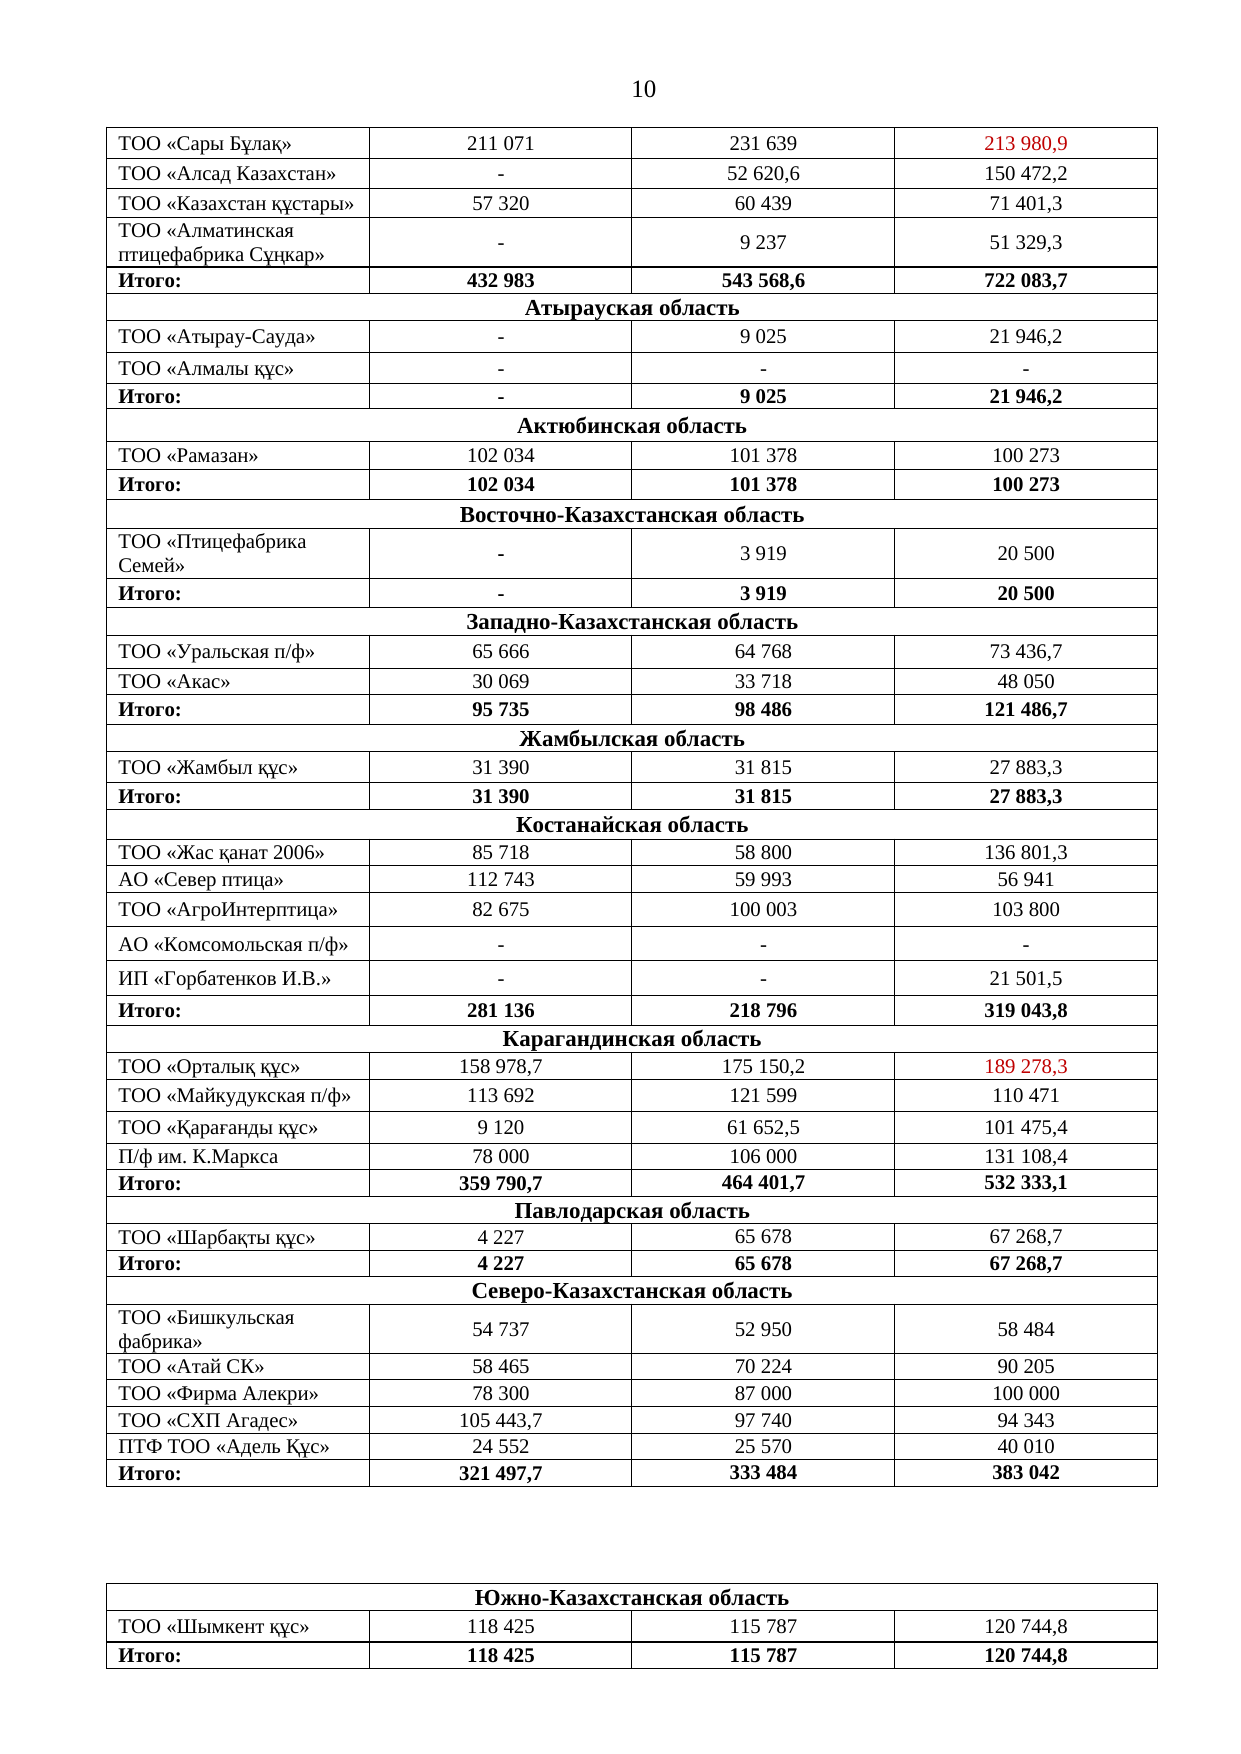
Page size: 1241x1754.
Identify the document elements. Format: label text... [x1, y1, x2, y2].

table_cell 359 790,7 [370, 1170, 631, 1196]
table_cell 9 237 [632, 218, 894, 266]
table_cell 101 378 [632, 442, 894, 469]
table_cell 65 678 [632, 1224, 894, 1249]
table_cell 21 946,2 [895, 321, 1157, 352]
table_cell 131 108,4 [895, 1144, 1157, 1169]
table_cell 31 390 [370, 783, 631, 809]
table_cell - [370, 353, 631, 383]
table_cell - [370, 961, 631, 995]
table_cell 100 000 [895, 1380, 1157, 1406]
table_cell 100 273 [895, 442, 1157, 469]
table_cell ТОО «Жамбыл құс» [107, 752, 369, 782]
table_cell Западно-Казахстанская область [107, 608, 1157, 634]
table_cell 189 278,3 [895, 1053, 1157, 1078]
table_cell 102 034 [370, 470, 631, 499]
table_cell Атырауская область [107, 294, 1157, 320]
table_cell 52 950 [632, 1305, 894, 1353]
table_cell 30 069 [370, 669, 631, 694]
table_cell 33 718 [632, 669, 894, 694]
table_cell 175 150,2 [632, 1053, 894, 1078]
table_cell Итого: [107, 470, 369, 499]
table_cell 100 003 [632, 893, 894, 926]
table_cell 121 486,7 [895, 695, 1157, 724]
table_cell Жамбылская область [107, 725, 1157, 751]
table_cell 31 815 [632, 783, 894, 809]
table_cell ТОО «Қарағанды құс» [107, 1112, 369, 1142]
table_cell - [895, 927, 1157, 960]
table_cell 95 735 [370, 695, 631, 724]
table_cell 9 025 [632, 384, 894, 408]
table_cell ТОО «Рамазан» [107, 442, 369, 469]
table_cell 100 273 [895, 470, 1157, 499]
table_cell ТОО «Фирма Алекри» [107, 1380, 369, 1406]
table_cell 70 224 [632, 1354, 894, 1379]
table_cell 87 000 [632, 1380, 894, 1406]
table_cell 52 620,6 [632, 159, 894, 188]
table_cell 3 919 [632, 529, 894, 577]
table_cell ТОО «Орталық құс» [107, 1053, 369, 1078]
table_cell 67 268,7 [895, 1224, 1157, 1249]
table_cell 106 000 [632, 1144, 894, 1169]
table_cell - [632, 927, 894, 960]
table_cell 102 034 [370, 442, 631, 469]
table_cell 78 300 [370, 1380, 631, 1406]
table_cell 78 000 [370, 1144, 631, 1169]
table_cell 61 652,5 [632, 1112, 894, 1142]
table_cell - [370, 927, 631, 960]
table_cell 73 436,7 [895, 636, 1157, 667]
table_cell 213 980,9 [895, 128, 1157, 158]
table_cell 281 136 [370, 996, 631, 1024]
table_cell 67 268,7 [895, 1251, 1157, 1276]
table_cell 4 227 [370, 1224, 631, 1249]
table_cell Итого: [107, 579, 369, 607]
table_cell ТОО «Жас қанат 2006» [107, 840, 369, 865]
table_cell ИП «Горбатенков И.В.» [107, 961, 369, 995]
table_cell ТОО «Акас» [107, 669, 369, 694]
table_cell 112 743 [370, 866, 631, 892]
table_cell Итого: [107, 1643, 369, 1668]
table_cell ТОО «Казахстан құстары» [107, 189, 369, 217]
table_cell 110 471 [895, 1080, 1157, 1111]
table_cell Итого: [107, 384, 369, 408]
table_cell ТОО «Уральская п/ф» [107, 636, 369, 667]
table_cell ТОО «Атай СК» [107, 1354, 369, 1379]
table_cell 118 425 [370, 1643, 631, 1668]
table_cell 158 978,7 [370, 1053, 631, 1078]
table_cell 57 320 [370, 189, 631, 217]
table_cell 20 500 [895, 579, 1157, 607]
table_cell 40 010 [895, 1434, 1157, 1459]
table_cell 464 401,7 [632, 1170, 894, 1196]
table_cell 9 120 [370, 1112, 631, 1142]
table_cell 218 796 [632, 996, 894, 1024]
table_cell - [370, 159, 631, 188]
table_cell 3 919 [632, 579, 894, 607]
table_cell 9 025 [632, 321, 894, 352]
table_cell 211 071 [370, 128, 631, 158]
table_cell 59 993 [632, 866, 894, 892]
table_cell ТОО «Бишкульская фабрика» [107, 1305, 369, 1353]
table_cell Итого: [107, 695, 369, 724]
table_cell Итого: [107, 783, 369, 809]
table_cell ТОО «АгроИнтерптица» [107, 893, 369, 926]
table_cell Итого: [107, 268, 369, 293]
table_cell ТОО «Сары Бұлақ» [107, 128, 369, 158]
table_cell Итого: [107, 1170, 369, 1196]
table_cell 21 501,5 [895, 961, 1157, 995]
table_cell 115 787 [632, 1611, 894, 1641]
table_cell 54 737 [370, 1305, 631, 1353]
table_cell Итого: [107, 996, 369, 1024]
table_cell 105 443,7 [370, 1407, 631, 1432]
table_cell АО «Север птица» [107, 866, 369, 892]
table_cell ПТФ ТОО «Адель Құс» [107, 1434, 369, 1459]
table_cell 64 768 [632, 636, 894, 667]
table_cell Северо-Казахстанская область [107, 1277, 1157, 1303]
table_cell - [632, 961, 894, 995]
table_cell ТОО «Шымкент құс» [107, 1611, 369, 1641]
table_cell 58 465 [370, 1354, 631, 1379]
table_cell 101 378 [632, 470, 894, 499]
table_cell 121 599 [632, 1080, 894, 1111]
table_cell - [370, 321, 631, 352]
table_cell ТОО «Майкудукская п/ф» [107, 1080, 369, 1111]
table_cell ТОО «Алсад Казахстан» [107, 159, 369, 188]
table_cell Карагандинская область [107, 1026, 1157, 1052]
table_cell 101 475,4 [895, 1112, 1157, 1142]
table_cell 94 343 [895, 1407, 1157, 1432]
table_cell 82 675 [370, 893, 631, 926]
table_cell 56 941 [895, 866, 1157, 892]
table_cell Восточно-Казахстанская область [107, 500, 1157, 528]
table_cell Актюбинская область [107, 409, 1157, 441]
table_cell ТОО «СХП Агадес» [107, 1407, 369, 1432]
table_cell 58 800 [632, 840, 894, 865]
table_cell 4 227 [370, 1251, 631, 1276]
table_cell ТОО «Алмалы құс» [107, 353, 369, 383]
table_cell 115 787 [632, 1643, 894, 1668]
table_cell 113 692 [370, 1080, 631, 1111]
table_cell 27 883,3 [895, 752, 1157, 782]
table_cell 27 883,3 [895, 783, 1157, 809]
table_cell 120 744,8 [895, 1611, 1157, 1641]
table_cell - [370, 579, 631, 607]
table_cell 103 800 [895, 893, 1157, 926]
table_cell - [370, 384, 631, 408]
table_cell 85 718 [370, 840, 631, 865]
table_cell 31 815 [632, 752, 894, 782]
table_cell 383 042 [895, 1460, 1157, 1486]
table_cell 118 425 [370, 1611, 631, 1641]
table_cell 21 946,2 [895, 384, 1157, 408]
table_cell Итого: [107, 1251, 369, 1276]
table_cell 20 500 [895, 529, 1157, 577]
table_cell 150 472,2 [895, 159, 1157, 188]
table_cell - [895, 353, 1157, 383]
table_cell - [370, 529, 631, 577]
table_cell 24 552 [370, 1434, 631, 1459]
table_cell 31 390 [370, 752, 631, 782]
table_cell 71 401,3 [895, 189, 1157, 217]
table_cell Итого: [107, 1460, 369, 1486]
table_cell 319 043,8 [895, 996, 1157, 1024]
table_cell Павлодарская область [107, 1197, 1157, 1223]
table_cell ТОО «Алматинская птицефабрика Сұңкар» [107, 218, 369, 266]
table_cell 97 740 [632, 1407, 894, 1432]
table_cell 722 083,7 [895, 268, 1157, 293]
table_cell 321 497,7 [370, 1460, 631, 1486]
table_cell 58 484 [895, 1305, 1157, 1353]
table_cell ТОО «Птицефабрика Семей» [107, 529, 369, 577]
table_header Южно-Казахстанская область [107, 1584, 1157, 1610]
table_cell 65 678 [632, 1251, 894, 1276]
table_cell 65 666 [370, 636, 631, 667]
table_cell 60 439 [632, 189, 894, 217]
table_cell 48 050 [895, 669, 1157, 694]
table_cell - [632, 353, 894, 383]
table_cell П/ф им. К.Маркса [107, 1144, 369, 1169]
table_cell 120 744,8 [895, 1643, 1157, 1668]
table_cell 543 568,6 [632, 268, 894, 293]
table_cell АО «Комсомольская п/ф» [107, 927, 369, 960]
table_cell ТОО «Атырау-Сауда» [107, 321, 369, 352]
table_cell 136 801,3 [895, 840, 1157, 865]
table_cell 432 983 [370, 268, 631, 293]
table_cell 51 329,3 [895, 218, 1157, 266]
table_cell 333 484 [632, 1460, 894, 1486]
table_cell 90 205 [895, 1354, 1157, 1379]
table_cell 98 486 [632, 695, 894, 724]
table_cell 25 570 [632, 1434, 894, 1459]
table_cell 231 639 [632, 128, 894, 158]
table_cell Костанайская область [107, 810, 1157, 838]
table_cell ТОО «Шарбақты құс» [107, 1224, 369, 1249]
table_cell 532 333,1 [895, 1170, 1157, 1196]
table_cell - [370, 218, 631, 266]
